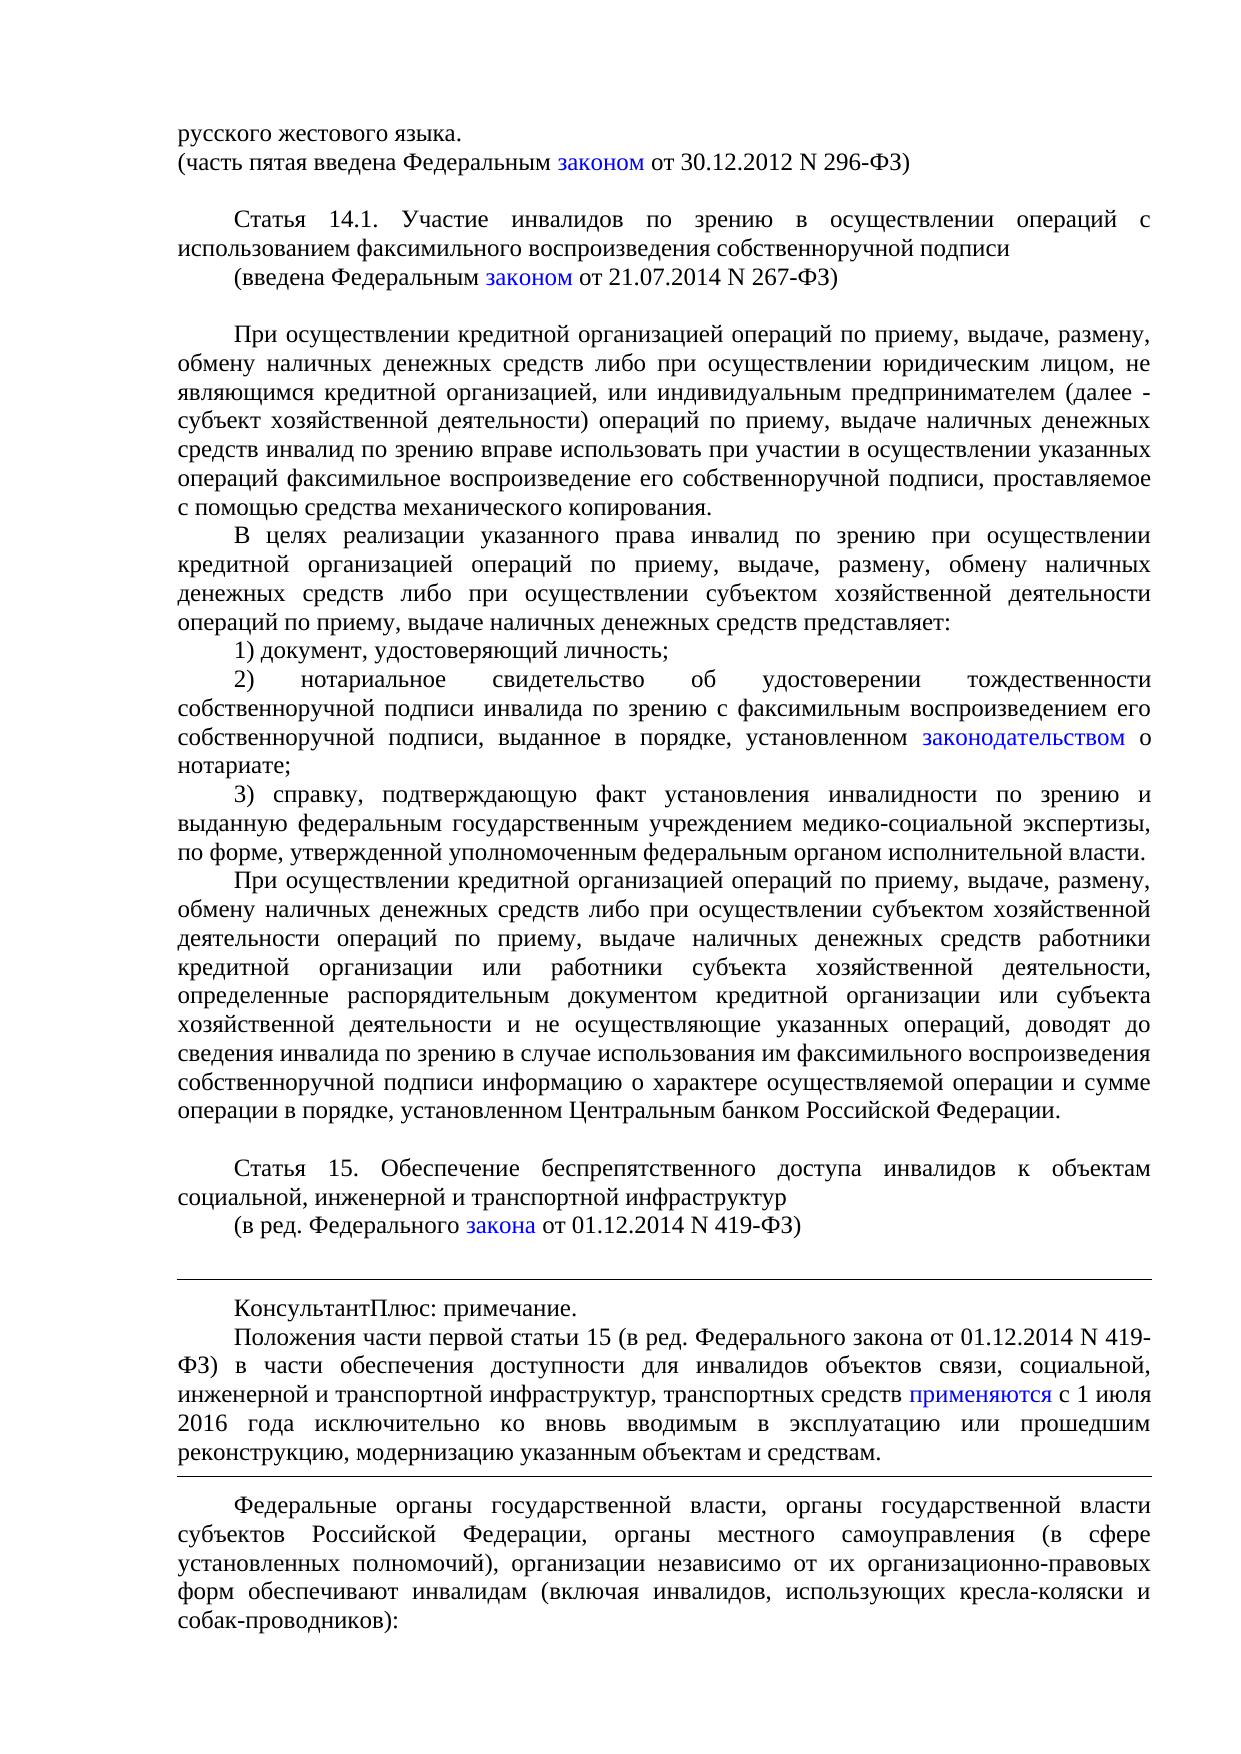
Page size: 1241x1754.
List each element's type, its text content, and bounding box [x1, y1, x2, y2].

text В целях реализации указанного права инвалид по зрению при осуществлении кредитной организацией операций по приему, выдаче, размену, обмену наличных денежных средств либо при осуществлении субъектом хозяйственной деятельности операций по приему, выдаче наличных денежных средств представляет: [177, 521, 1152, 636]
text (в ред. Федерального закона от 01.12.2014 N 419-ФЗ) [177, 1211, 1152, 1239]
text При осуществлении кредитной организацией операций по приему, выдаче, размену, обмену наличных денежных средств либо при осуществлении юридическим лицом, не являющимся кредитной организацией, или индивидуальным предпринимателем (далее - субъект хозяйственной деятельности) операций по приему, выдаче наличных денежных средств инвалид по зрению вправе использовать при участии в осуществлении указанных операций факсимильное воспроизведение его собственноручной подписи, проставляемое с помощью средства механического копирования. [177, 319, 1152, 521]
text (введена Федеральным законом от 21.07.2014 N 267-ФЗ) [177, 262, 1152, 291]
text Федеральные органы государственной власти, органы государственной власти субъектов Российской Федерации, органы местного самоуправления (в сфере установленных полномочий), организации независимо от их организационно-правовых форм обеспечивают инвалидам (включая инвалидов, использующих кресла-коляски и собак-проводников): [177, 1490, 1152, 1634]
text 1) документ, удостоверяющий личность; [177, 636, 1152, 664]
text (часть пятая введена Федеральным законом от 30.12.2012 N 296-ФЗ) [177, 147, 1152, 176]
text 3) справку, подтверждающую факт установления инвалидности по зрению и выданную федеральным государственным учреждением медико-социальной экспертизы, по форме, утвержденной уполномоченным федеральным органом исполнительной власти. [177, 779, 1152, 866]
text 2) нотариальное свидетельство об удостоверении тождественности собственноручной подписи инвалида по зрению с факсимильным воспроизведением его собственноручной подписи, выданное в порядке, установленном законодательством о нотариате; [177, 664, 1152, 779]
text Статья 15. Обеспечение беспрепятственного доступа инвалидов к объектам социальной, инженерной и транспортной инфраструктур [177, 1153, 1152, 1211]
text Статья 14.1. Участие инвалидов по зрению в осуществлении операций с использованием факсимильного воспроизведения собственноручной подписи [177, 204, 1152, 262]
text При осуществлении кредитной организацией операций по приему, выдаче, размену, обмену наличных денежных средств либо при осуществлении субъектом хозяйственной деятельности операций по приему, выдаче наличных денежных средств работники кредитной организации или работники субъекта хозяйственной деятельности, определенные распорядительным документом кредитной организации или субъекта хозяйственной деятельности и не осуществляющие указанных операций, доводят до сведения инвалида по зрению в случае использования им факсимильного воспроизведения собственноручной подписи информацию о характере осуществляемой операции и сумме операции в порядке, установленном Центральным банком Российской Федерации. [177, 866, 1152, 1124]
text Положения части первой статьи 15 (в ред. Федерального закона от 01.12.2014 N 419-ФЗ) в части обеспечения доступности для инвалидов объектов связи, социальной, инженерной и транспортной инфраструктур, транспортных средств применяются с 1 июля 2016 года исключительно ко вновь вводимым в эксплуатацию или прошедшим реконструкцию, модернизацию указанным объектам и средствам. [177, 1322, 1152, 1465]
text КонсультантПлюс: примечание. [177, 1293, 1152, 1322]
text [177, 118, 1152, 147]
